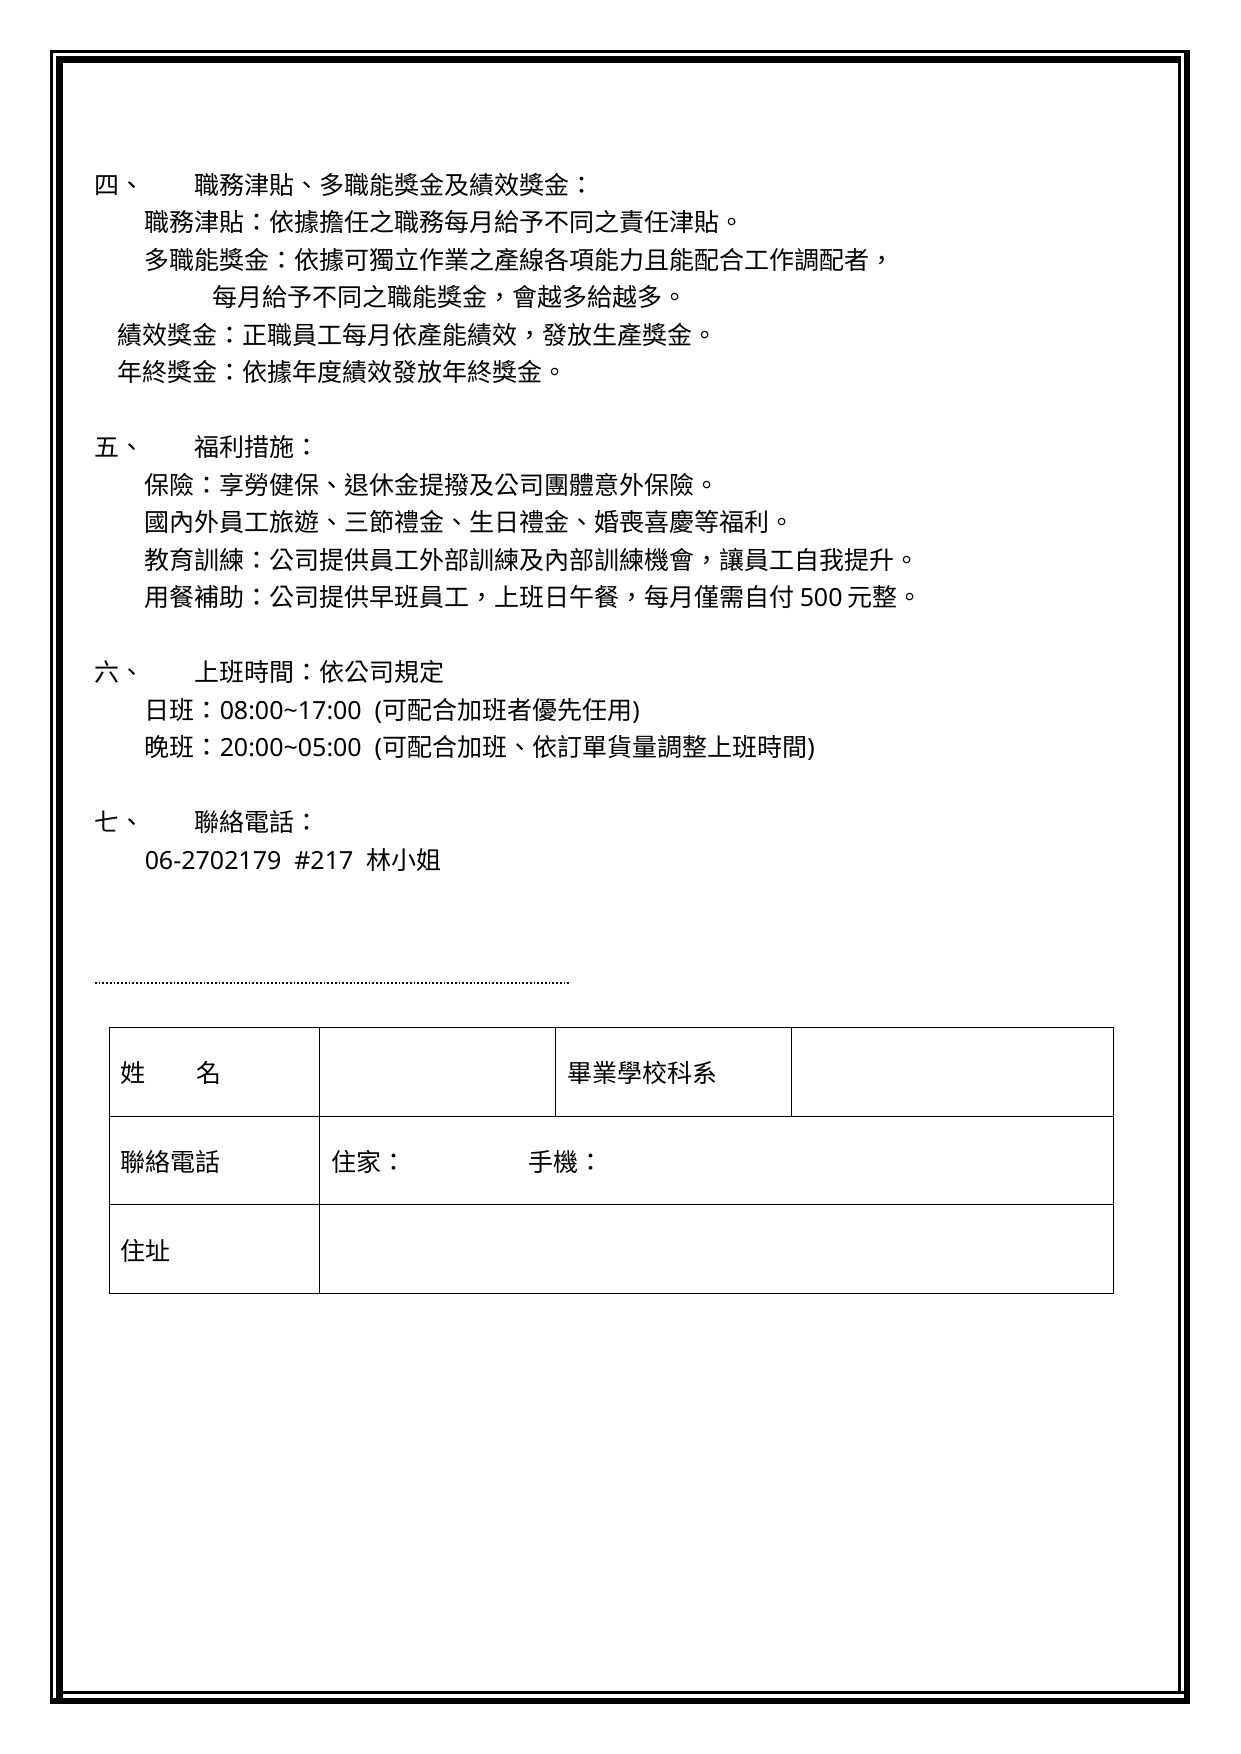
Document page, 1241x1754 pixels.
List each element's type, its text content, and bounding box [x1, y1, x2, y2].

text 多職能獎金：依據可獨立作業之產線各項能力且能配合工作調配者， [144, 239, 1146, 277]
table_cell 聯絡電話 [110, 1117, 319, 1204]
table_header 姓 名 [110, 1028, 319, 1116]
list 教育訓練：公司提供員工外部訓練及內部訓練機會，讓員工自我提升。 [144, 539, 1146, 577]
list 保險：享勞健保、退休金提撥及公司團體意外保險。 [144, 464, 1146, 502]
list 06-2702179 #217 林小姐 [144, 839, 1146, 877]
table_header [792, 1028, 1113, 1116]
list 上班時間：依公司規定 [94, 652, 1146, 689]
table_cell 住址 [110, 1205, 319, 1293]
text 職務津貼：依據擔任之職務每月給予不同之責任津貼。 [144, 202, 1146, 239]
table_cell 住家： 手機： [320, 1117, 1113, 1204]
list 國內外員工旅遊、三節禮金、生日禮金、婚喪喜慶等福利。 [144, 502, 1146, 539]
table_cell [320, 1205, 1113, 1293]
list 用餐補助：公司提供早班員工，上班日午餐，每月僅需自付500元整。 [144, 577, 1146, 614]
list 聯絡電話： [94, 802, 1146, 839]
list 福利措施： [94, 427, 1146, 464]
list 晚班：20:00~05:00 (可配合加班、依訂單貨量調整上班時間) [144, 727, 1146, 764]
text 年終獎金：依據年度績效發放年終獎金。 [94, 352, 1146, 389]
text 每月給予不同之職能獎金，會越多給越多。 [144, 277, 1146, 314]
list 職務津貼、多職能獎金及績效獎金： [94, 164, 1146, 202]
list 日班：08:00~17:00 (可配合加班者優先任用) [144, 689, 1146, 727]
table_header 畢業學校科系 [556, 1028, 791, 1116]
text 績效獎金：正職員工每月依產能績效，發放生產獎金。 [94, 314, 1146, 352]
table_header [320, 1028, 555, 1116]
